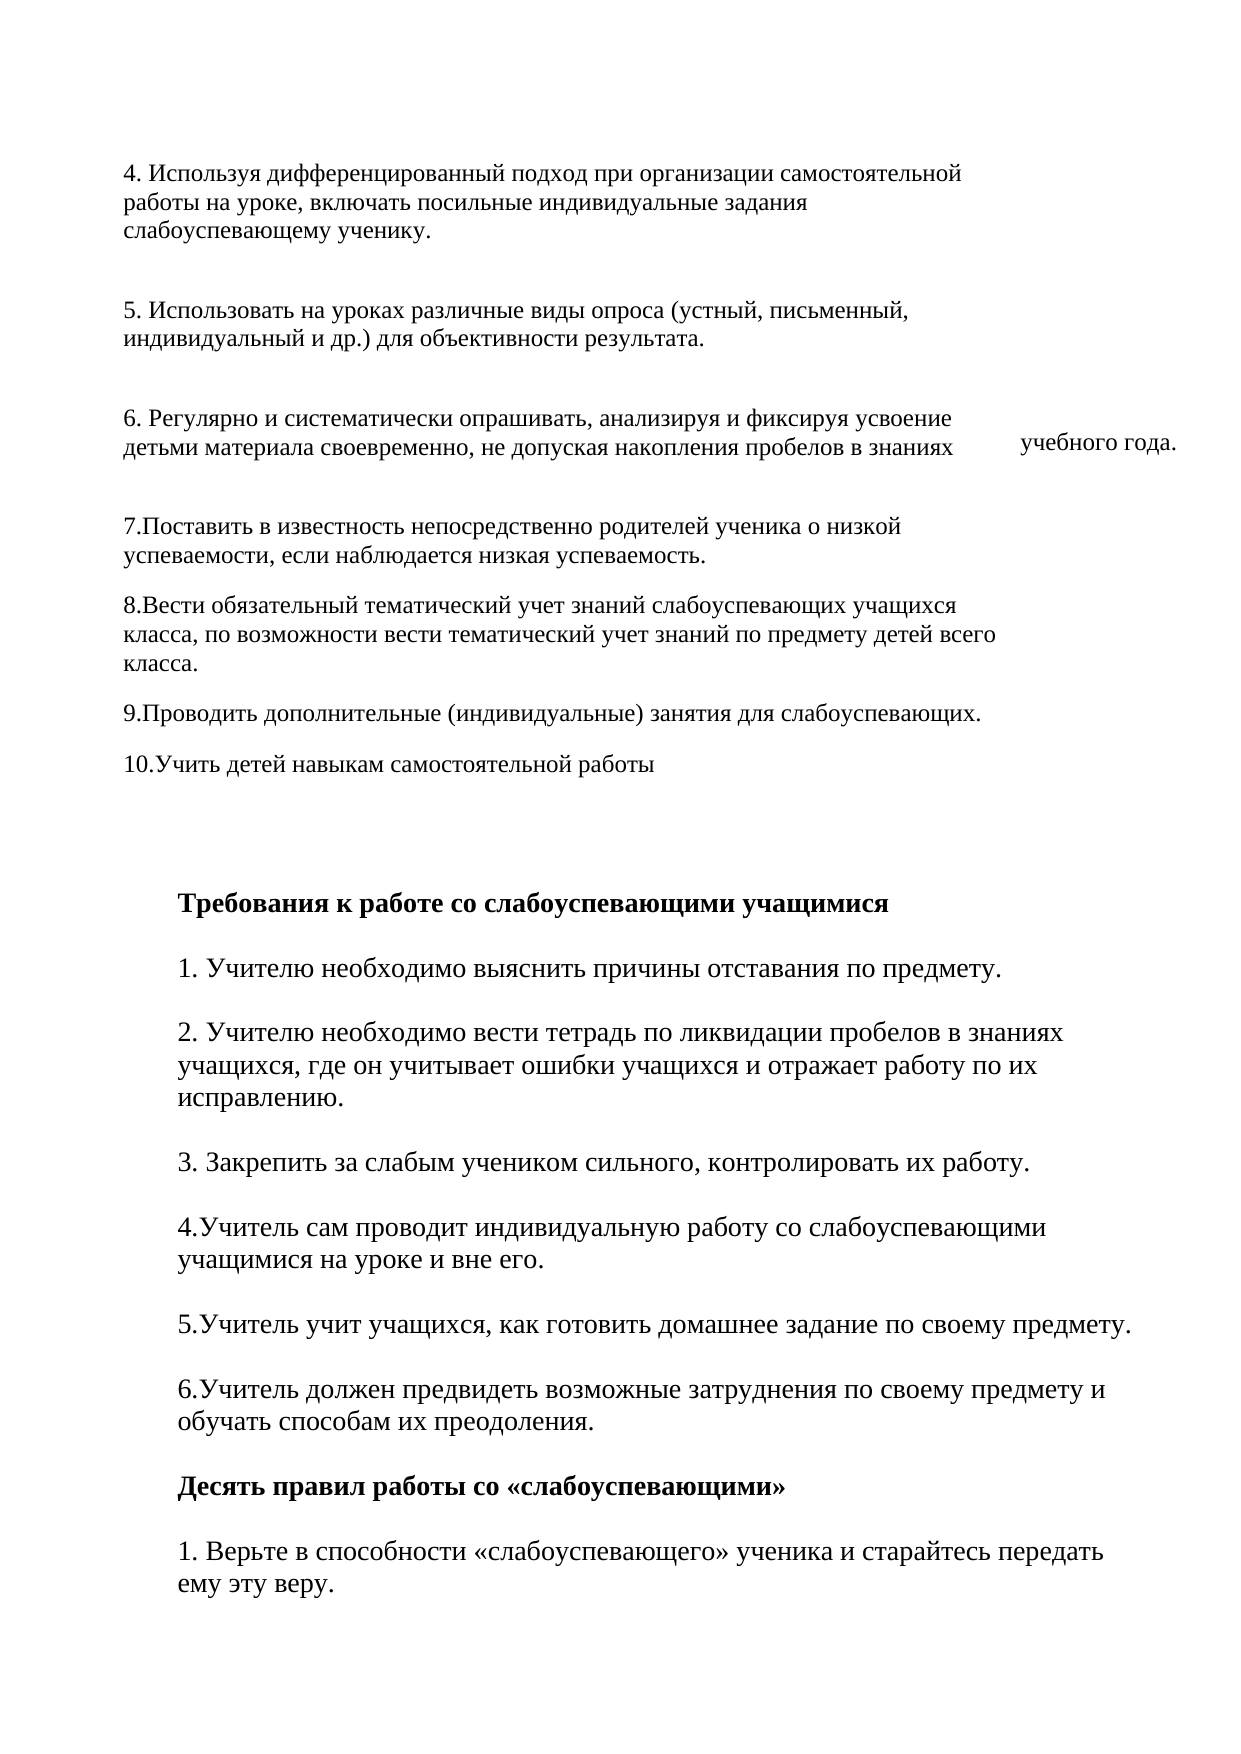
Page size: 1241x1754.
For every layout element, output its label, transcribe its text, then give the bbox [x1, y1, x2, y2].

table_cell 4. Используя дифференцированный подход при организации самостоятельной работы на уроке, включать посильные индивидуальные задания слабоуспевающему ученику. [112, 118, 1009, 255]
table_cell 9.Проводить дополнительные (индивидуальные) занятия для слабоуспевающих. [112, 688, 1009, 738]
table_cell 5. Использовать на уроках различные виды опроса (устный, письменный, индивидуальный и др.) для объективности результата. [112, 255, 1009, 363]
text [177, 789, 1152, 1631]
table_cell 6. Регулярно и систематически опрашивать, анализируя и фиксируя усвоение детьми материала своевременно, не допуская накопления пробелов в знаниях [112, 363, 1009, 471]
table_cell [1009, 118, 1217, 789]
table_cell 10.Учить детей навыкам самостоятельной работы [112, 738, 1009, 789]
table_cell 8.Вести обязательный тематический учет знаний слабоуспевающих учащихся класса, по возможности вести тематический учет знаний по предмету детей всего класса. [112, 579, 1009, 687]
table_cell 7.Поставить в известность непосредственно родителей ученика о низкой успеваемости, если наблюдается низкая успеваемость. [112, 471, 1009, 579]
